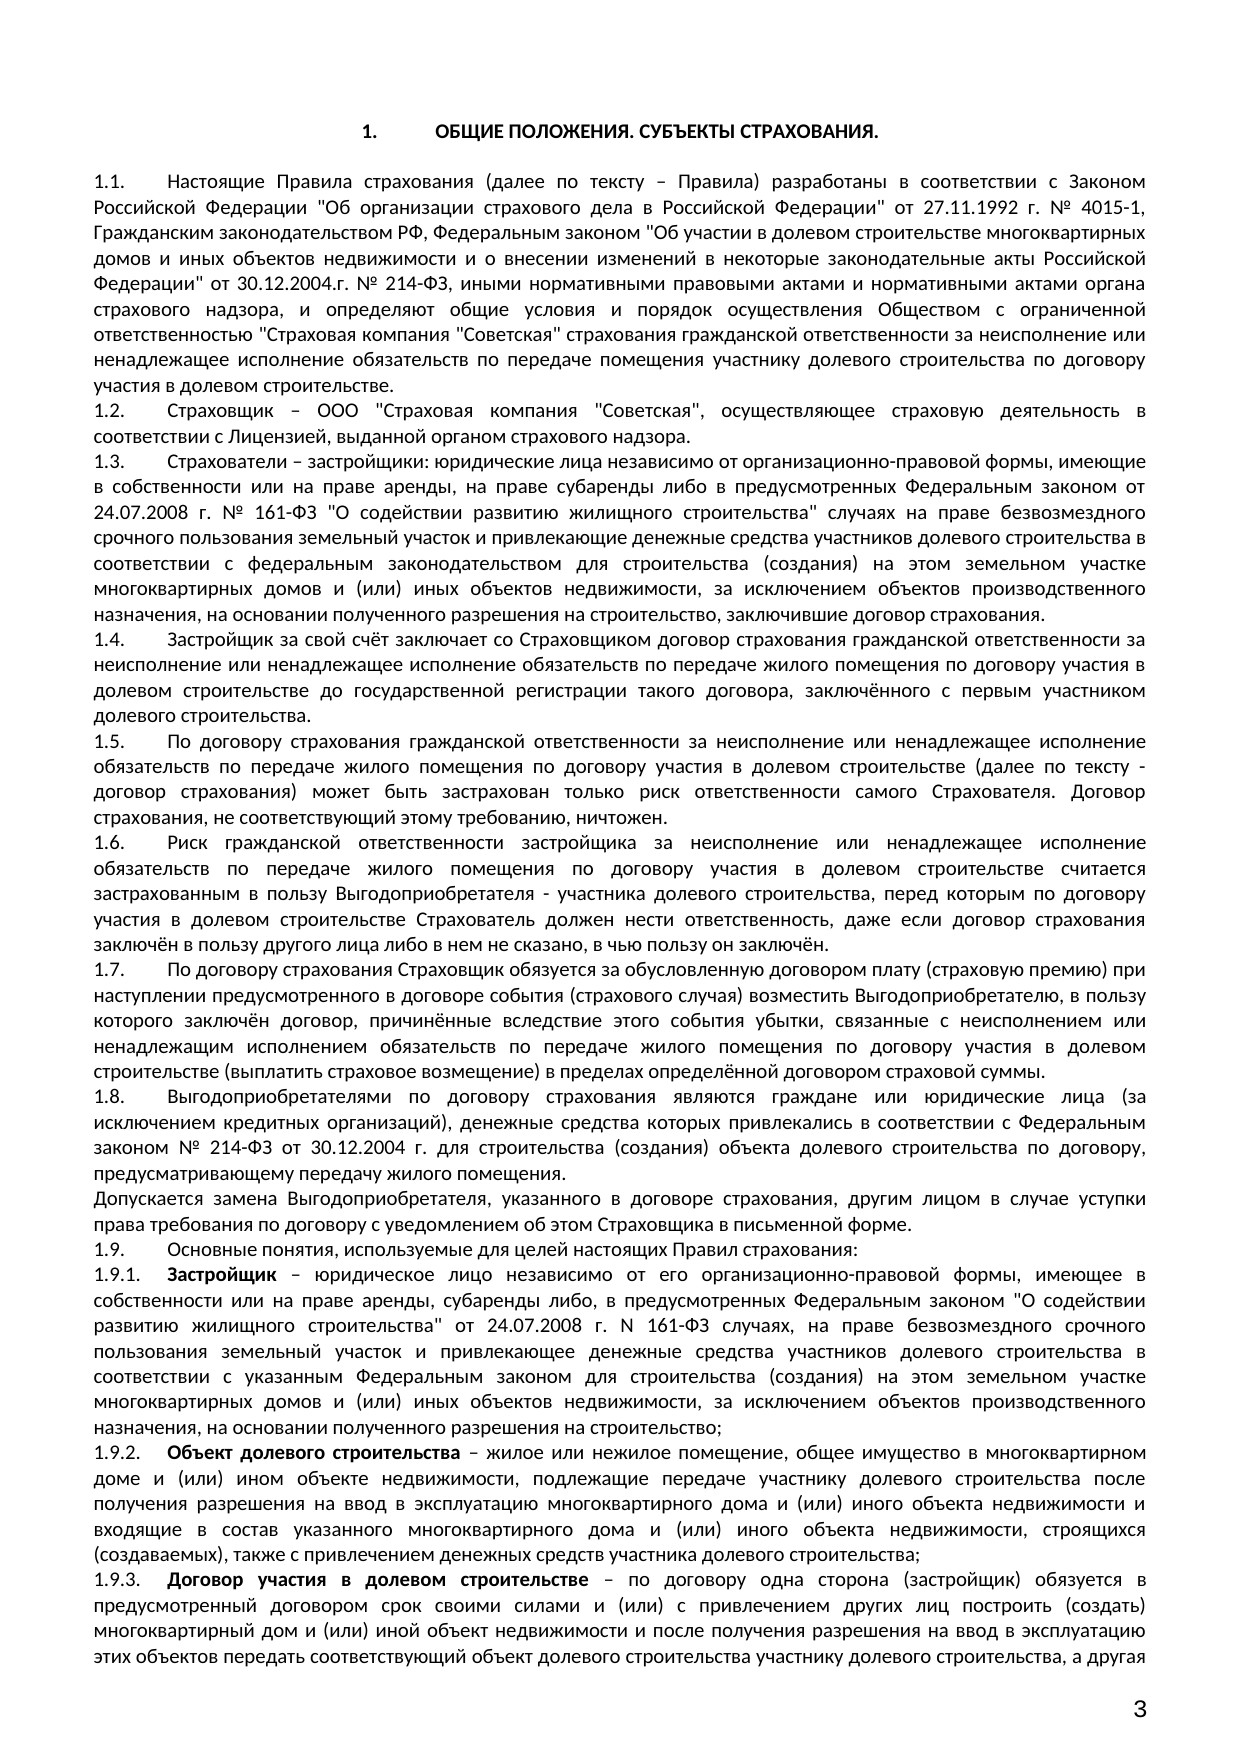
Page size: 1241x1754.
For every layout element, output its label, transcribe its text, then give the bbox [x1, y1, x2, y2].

list Риск гражданской ответственности застройщика за неисполнение или ненадлежащее исполнение обязательств по передаче жилого помещения по договору участия в долевом строительстве считается застрахованным в пользу Выгодоприобретателя - участника долевого строительства, перед которым по договору участия в долевом строительстве Страхователь должен нести ответственность, даже если договор страхования заключён в пользу другого лица либо в нем не сказано, в чью пользу он заключён. [93, 829, 1147, 957]
list Выгодоприобретателями по договору страхования являются граждане или юридические лица (за исключением кредитных организаций), денежные средства которых привлекались в соответствии с Федеральным законом № 214-ФЗ от 30.12.2004 г. для строительства (создания) объекта долевого строительства по договору, предусматривающему передачу жилого помещения. [93, 1084, 1147, 1185]
list Объект долевого строительства – жилое или нежилое помещение, общее имущество в многоквартирном доме и (или) ином объекте недвижимости, подлежащие передаче участнику долевого строительства после получения разрешения на ввод в эксплуатацию многоквартирного дома и (или) иного объекта недвижимости и входящие в состав указанного многоквартирного дома и (или) иного объекта недвижимости, строящихся (создаваемых), также с привлечением денежных средств участника долевого строительства; [93, 1439, 1147, 1567]
list По договору страхования Страховщик обязуется за обусловленную договором плату (страховую премию) при наступлении предусмотренного в договоре события (страхового случая) возместить Выгодоприобретателю, в пользу которого заключён договор, причинённые вследствие этого события убытки, связанные с неисполнением или ненадлежащим исполнением обязательств по передаче жилого помещения по договору участия в долевом строительстве (выплатить страховое возмещение) в пределах определённой договором страховой суммы. [93, 957, 1147, 1084]
list Основные понятия, используемые для целей настоящих Правил страхования: [93, 1236, 1147, 1262]
list Застройщик за свой счёт заключает со Страховщиком договор страхования гражданской ответственности за неисполнение или ненадлежащее исполнение обязательств по передаче жилого помещения по договору участия в долевом строительстве до государственной регистрации такого договора, заключённого с первым участником долевого строительства. [93, 626, 1147, 728]
subtitle ОБЩИЕ ПОЛОЖЕНИЯ. СУБЪЕКТЫ СТРАХОВАНИЯ. [93, 118, 1147, 143]
list По договору страхования гражданской ответственности за неисполнение или ненадлежащее исполнение обязательств по передаче жилого помещения по договору участия в долевом строительстве (далее по тексту - договор страхования) может быть застрахован только риск ответственности самого Страхователя. Договор страхования, не соответствующий этому требованию, ничтожен. [93, 728, 1147, 829]
list Страхователи – застройщики: юридические лица независимо от организационно-правовой формы, имеющие в собственности или на праве аренды, на праве субаренды либо в предусмотренных Федеральным законом от 24.07.2008 г. № 161-ФЗ "О содействии развитию жилищного строительства" случаях на праве безвозмездного срочного пользования земельный участок и привлекающие денежные средства участников долевого строительства в соответствии с федеральным законодательством для строительства (создания) на этом земельном участке многоквартирных домов и (или) иных объектов недвижимости, за исключением объектов производственного назначения, на основании полученного разрешения на строительство, заключившие договор страхования. [93, 448, 1147, 626]
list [93, 1567, 1147, 1668]
list Настоящие Правила страхования (далее по тексту – Правила) разработаны в соответствии с Законом Российской Федерации "Об организации страхового дела в Российской Федерации" от 27.11.1992 г. № 4015-1, Гражданским законодательством РФ, Федеральным законом "Об участии в долевом строительстве многоквартирных домов и иных объектов недвижимости и о внесении изменений в некоторые законодательные акты Российской Федерации" от 30.12.2004.г. № 214-ФЗ, иными нормативными правовыми актами и нормативными актами органа страхового надзора, и определяют общие условия и порядок осуществления Обществом с ограниченной ответственностью "Страховая компания "Советская" страхования гражданской ответственности за неисполнение или ненадлежащее исполнение обязательств по передаче помещения участнику долевого строительства по договору участия в долевом строительстве. [93, 169, 1147, 397]
list Застройщик – юридическое лицо независимо от его организационно-правовой формы, имеющее в собственности или на праве аренды, субаренды либо, в предусмотренных Федеральным законом "О содействии развитию жилищного строительства" от 24.07.2008 г. N 161-ФЗ случаях, на праве безвозмездного срочного пользования земельный участок и привлекающее денежные средства участников долевого строительства в соответствии с указанным Федеральным законом для строительства (создания) на этом земельном участке многоквартирных домов и (или) иных объектов недвижимости, за исключением объектов производственного назначения, на основании полученного разрешения на строительство; [93, 1262, 1147, 1439]
text Допускается замена Выгодоприобретателя, указанного в договоре страхования, другим лицом в случае уступки права требования по договору с уведомлением об этом Страховщика в письменной форме. [93, 1185, 1147, 1236]
list Страховщик – ООО "Страховая компания "Советская", осуществляющее страховую деятельность в соответствии с Лицензией, выданной органом страхового надзора. [93, 397, 1147, 448]
